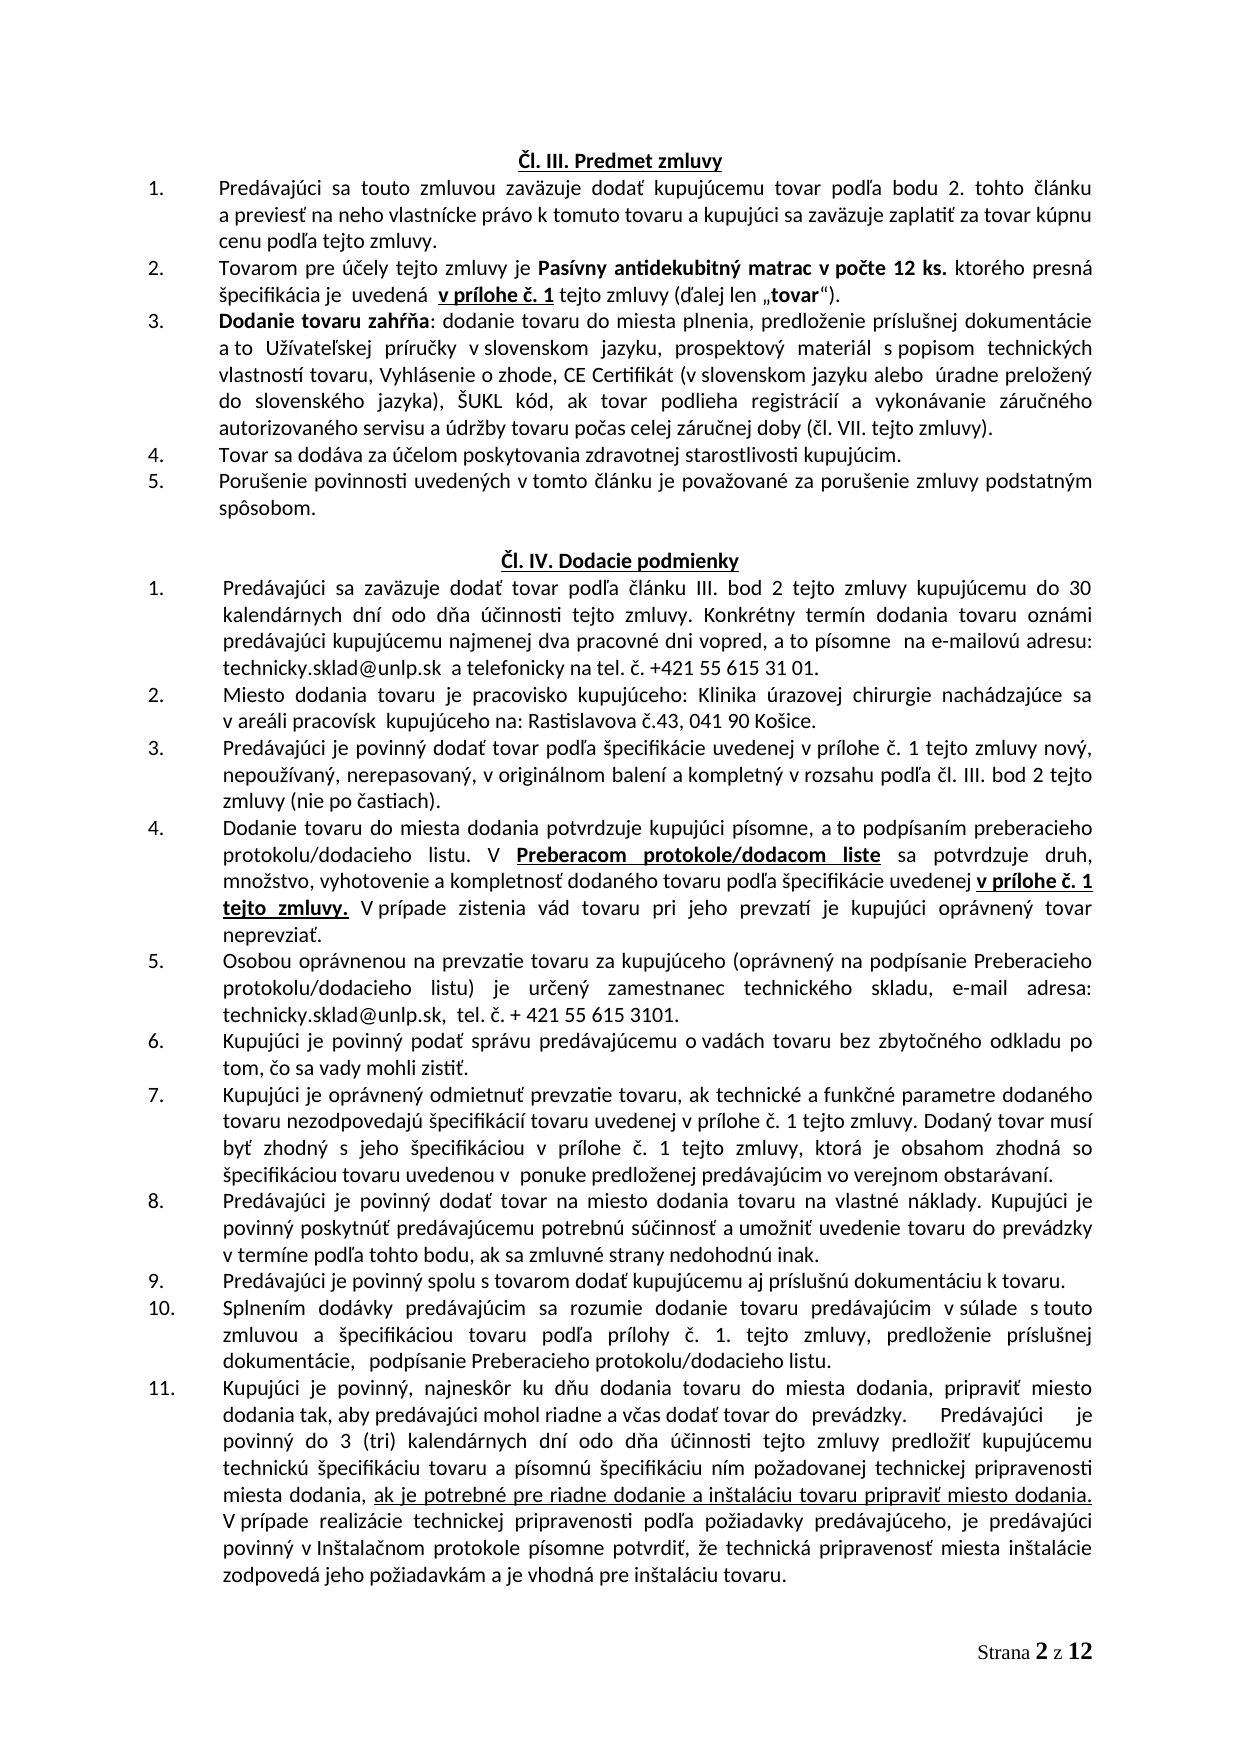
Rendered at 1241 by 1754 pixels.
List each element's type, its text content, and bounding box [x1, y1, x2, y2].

list Dodanie tovaru do miesta dodania potvrdzuje kupujúci písomne, a to podpísaním preberacieho protokolu/dodacieho listu. V Preberacom protokole/dodacom liste sa potvrdzuje druh, množstvo, vyhotovenie a kompletnosť dodaného tovaru podľa špecifikácie uvedenej v prílohe č. 1 tejto zmluvy. V prípade zistenia vád tovaru pri jeho prevzatí je kupujúci oprávnený tovar neprevziať. [148, 814, 1092, 948]
list Predávajúci sa touto zmluvou zaväzuje dodať kupujúcemu tovar podľa bodu 2. tohto článku a previesť na neho vlastnícke právo k tomuto tovaru a kupujúci sa zaväzuje zaplatiť za tovar kúpnu cenu podľa tejto zmluvy. [148, 174, 1092, 254]
list Predávajúci je povinný spolu s tovarom dodať kupujúcemu aj príslušnú dokumentáciu k tovaru. [148, 1268, 1092, 1294]
list Kupujúci je oprávnený odmietnuť prevzatie tovaru, ak technické a funkčné parametre dodaného tovaru nezodpovedajú špecifikácií tovaru uvedenej v prílohe č. 1 tejto zmluvy. Dodaný tovar musí byť zhodný s jeho špecifikáciou v prílohe č. 1 tejto zmluvy, ktorá je obsahom zhodná so špecifikáciou tovaru uvedenou v ponuke predloženej predávajúcim vo verejnom obstarávaní. [148, 1081, 1092, 1188]
list Kupujúci je povinný podať správu predávajúcemu o vadách tovaru bez zbytočného odkladu po tom, čo sa vady mohli zistiť. [148, 1028, 1092, 1081]
list Splnením dodávky predávajúcim sa rozumie dodanie tovaru predávajúcim v súlade s touto zmluvou a špecifikáciou tovaru podľa prílohy č. 1. tejto zmluvy, predloženie príslušnej dokumentácie, podpísanie Preberacieho protokolu/dodacieho listu. [148, 1294, 1092, 1374]
list Predávajúci sa zaväzuje dodať tovar podľa článku III. bod 2 tejto zmluvy kupujúcemu do 30 kalendárnych dní odo dňa účinnosti tejto zmluvy. Konkrétny termín dodania tovaru oznámi predávajúci kupujúcemu najmenej dva pracovné dni vopred, a to písomne na e-mailovú adresu: technicky.sklad@unlp.sk a telefonicky na tel. č. +421 55 615 31 01. [148, 574, 1092, 681]
list Predávajúci je povinný dodať tovar na miesto dodania tovaru na vlastné náklady. Kupujúci je povinný poskytnúť predávajúcemu potrebnú súčinnosť a umožniť uvedenie tovaru do prevádzky v termíne podľa tohto bodu, ak sa zmluvné strany nedohodnú inak. [148, 1188, 1092, 1268]
subtitle Čl. III. Predmet zmluvy [148, 148, 1092, 174]
list 3. Dodanie tovaru zahŕňa: dodanie tovaru do miesta plnenia, predloženie príslušnej dokumentácie a to Užívateľskej príručky v slovenskom jazyku, prospektový materiál s popisom technických vlastností tovaru, Vyhlásenie o zhode, CE Certifikát (v slovenskom jazyku alebo úradne preložený do slovenského jazyka), ŠUKL kód, ak tovar podlieha registrácií a vykonávanie záručného autorizovaného servisu a údržby tovaru počas celej záručnej doby (čl. VII. tejto zmluvy). [148, 308, 1092, 441]
list Kupujúci je povinný, najneskôr ku dňu dodania tovaru do miesta dodania, pripraviť miesto dodania tak, aby predávajúci mohol riadne a včas dodať tovar do prevádzky. Predávajúci je povinný do 3 (tri) kalendárnych dní odo dňa účinnosti tejto zmluvy predložiť kupujúcemu technickú špecifikáciu tovaru a písomnú špecifikáciu ním požadovanej technickej pripravenosti miesta dodania, ak je potrebné pre riadne dodanie a inštaláciu tovaru pripraviť miesto dodania. V prípade realizácie technickej pripravenosti podľa požiadavky predávajúceho, je predávajúci povinný v Inštalačnom protokole písomne potvrdiť, že technická pripravenosť miesta inštalácie zodpovedá jeho požiadavkám a je vhodná pre inštaláciu tovaru. [148, 1374, 1092, 1588]
list 5. Porušenie povinnosti uvedených v tomto článku je považované za porušenie zmluvy podstatným spôsobom. [148, 468, 1092, 521]
list Tovarom pre účely tejto zmluvy je Pasívny antidekubitný matrac v počte 12 ks. ktorého presná špecifikácia je uvedená v prílohe č. 1 tejto zmluvy (ďalej len „tovar“). [148, 254, 1092, 308]
list Predávajúci je povinný dodať tovar podľa špecifikácie uvedenej v prílohe č. 1 tejto zmluvy nový, nepoužívaný, nerepasovaný, v originálnom balení a kompletný v rozsahu podľa čl. III. bod 2 tejto zmluvy (nie po častiach). [148, 734, 1092, 814]
list Miesto dodania tovaru je pracovisko kupujúceho: Klinika úrazovej chirurgie nachádzajúce sa v areáli pracovísk kupujúceho na: Rastislavova č.43, 041 90 Košice. [148, 681, 1092, 734]
list 4. Tovar sa dodáva za účelom poskytovania zdravotnej starostlivosti kupujúcim. [148, 441, 1092, 468]
subtitle Čl. IV. Dodacie podmienky [148, 548, 1092, 574]
list Osobou oprávnenou na prevzatie tovaru za kupujúceho (oprávnený na podpísanie Preberacieho protokolu/dodacieho listu) je určený zamestnanec technického skladu, e-mail adresa: technicky.sklad@unlp.sk, tel. č. + 421 55 615 3101. [148, 948, 1092, 1028]
